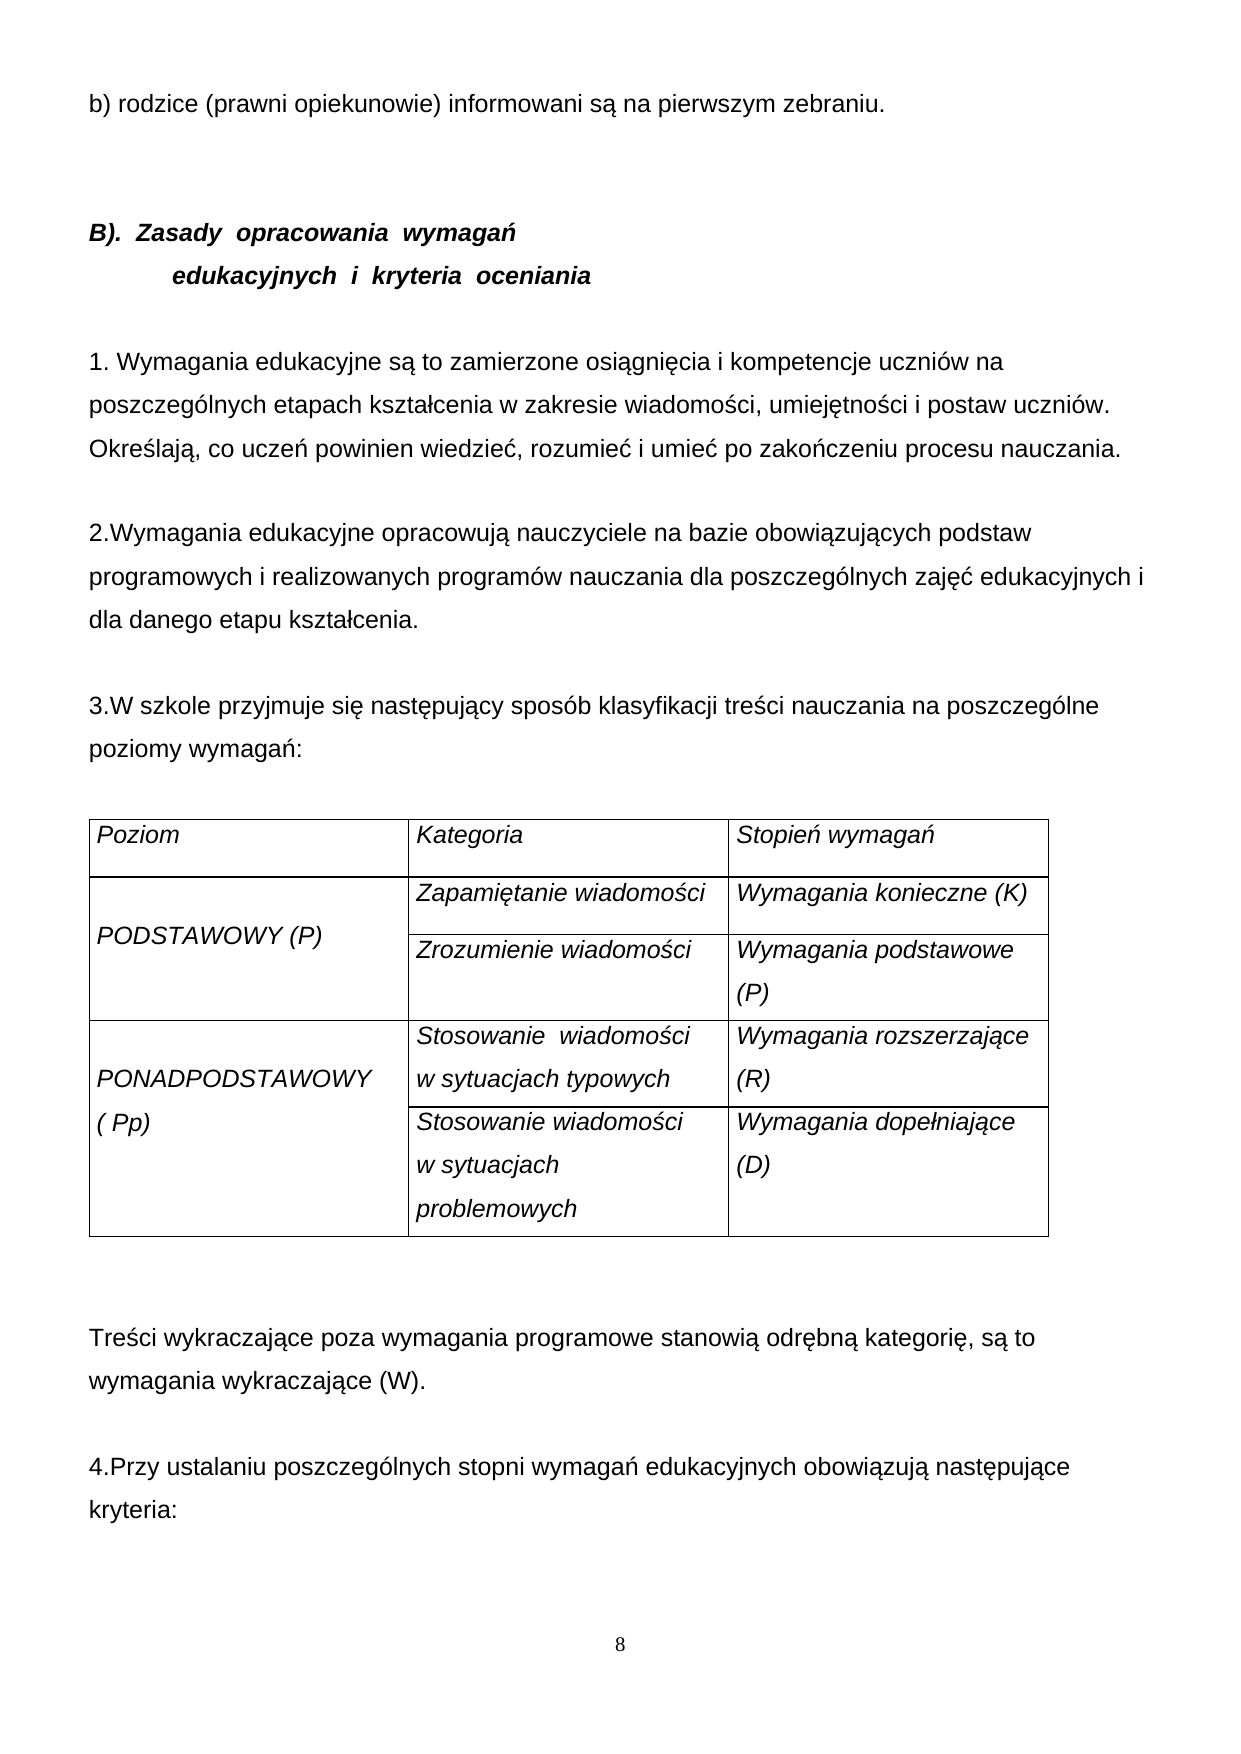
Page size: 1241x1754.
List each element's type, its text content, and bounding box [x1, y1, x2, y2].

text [89, 89, 1152, 504]
table_cell PODSTAWOWY (P) [90, 878, 408, 1020]
table_cell Wymagania konieczne (K) [729, 878, 1048, 934]
table_header Kategoria [409, 820, 728, 876]
text Treści wykraczające poza wymagania programowe stanowią odrębną kategorię, są to wymagania wykraczające (W). 4.Przy ustalaniu poszczególnych stopni wymagań edukacyjnych obowiązują następujące kryteria: [89, 1237, 1152, 1566]
table_cell Wymagania rozszerzające (R) [729, 1021, 1048, 1106]
table_header Stopień wymagań [729, 820, 1048, 876]
table_cell Stosowanie wiadomości w sytuacjach typowych [409, 1021, 728, 1106]
table_header Poziom [90, 820, 408, 876]
table_cell Wymagania podstawowe (P) [729, 935, 1048, 1020]
table_cell Wymagania dopełniające (D) [729, 1108, 1048, 1236]
table_cell Zapamiętanie wiadomości [409, 878, 728, 934]
table_cell Stosowanie wiadomości w sytuacjach problemowych [409, 1108, 728, 1236]
text 2.Wymagania edukacyjne opracowują nauczyciele na bazie obowiązujących podstaw programowych i realizowanych programów nauczania dla poszczególnych zajęć edukacyjnych i dla danego etapu kształcenia. 3.W szkole przyjmuje się następujący sposób klasyfikacji treści nauczania na poszczególne poziomy wymagań: [89, 518, 1152, 805]
table_cell Zrozumienie wiadomości [409, 935, 728, 1020]
table_cell PONADPODSTAWOWY ( Pp) [90, 1021, 408, 1236]
